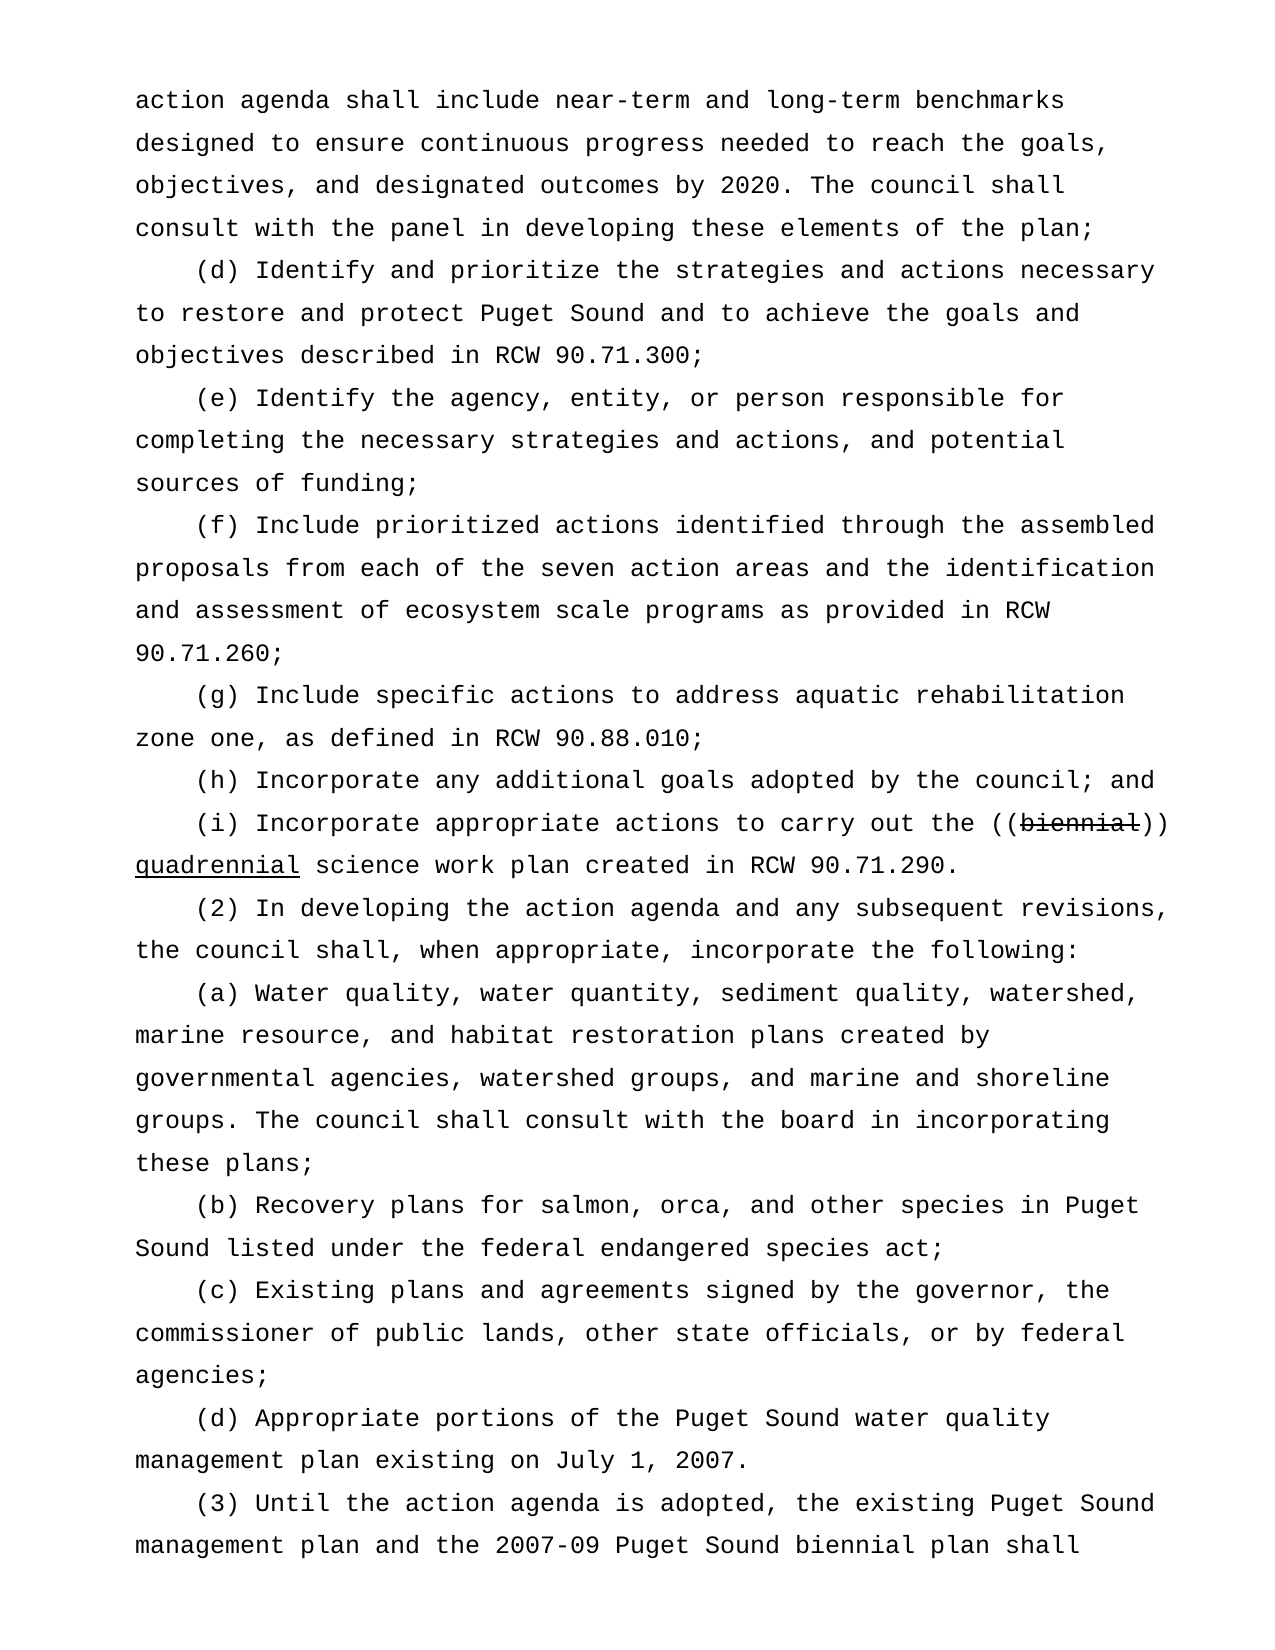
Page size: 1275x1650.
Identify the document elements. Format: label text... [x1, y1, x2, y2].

text (g) Include specific actions to address aquatic rehabilitation zone one, as defined in RCW 90.88.010; [135, 670, 1170, 755]
text (d) Identify and prioritize the strategies and actions necessary to restore and protect Puget Sound and to achieve the goals and objectives described in RCW 90.71.300; [135, 245, 1170, 372]
text (b) Recovery plans for salmon, orca, and other species in Puget Sound listed under the federal endangered species act; [135, 1180, 1170, 1265]
text (f) Include prioritized actions identified through the assembled proposals from each of the seven action areas and the identification and assessment of ecosystem scale programs as provided in RCW 90.71.260; [135, 500, 1170, 670]
text (d) Appropriate portions of the Puget Sound water quality management plan existing on July 1, 2007. [135, 1392, 1170, 1477]
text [135, 75, 1170, 245]
text (c) Existing plans and agreements signed by the governor, the commissioner of public lands, other state officials, or by federal agencies; [135, 1265, 1170, 1392]
text (h) Incorporate any additional goals adopted by the council; and [135, 755, 1170, 797]
text (a) Water quality, water quantity, sediment quality, watershed, marine resource, and habitat restoration plans created by governmental agencies, watershed groups, and marine and shoreline groups. The council shall consult with the board in incorporating these plans; [135, 967, 1170, 1180]
text (i) Incorporate appropriate actions to carry out the ((biennial)) quadrennial science work plan created in RCW 90.71.290. [135, 797, 1170, 882]
text (2) In developing the action agenda and any subsequent revisions, the council shall, when appropriate, incorporate the following: [135, 882, 1170, 967]
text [135, 1477, 1170, 1562]
text (e) Identify the agency, entity, or person responsible for completing the necessary strategies and actions, and potential sources of funding; [135, 372, 1170, 500]
